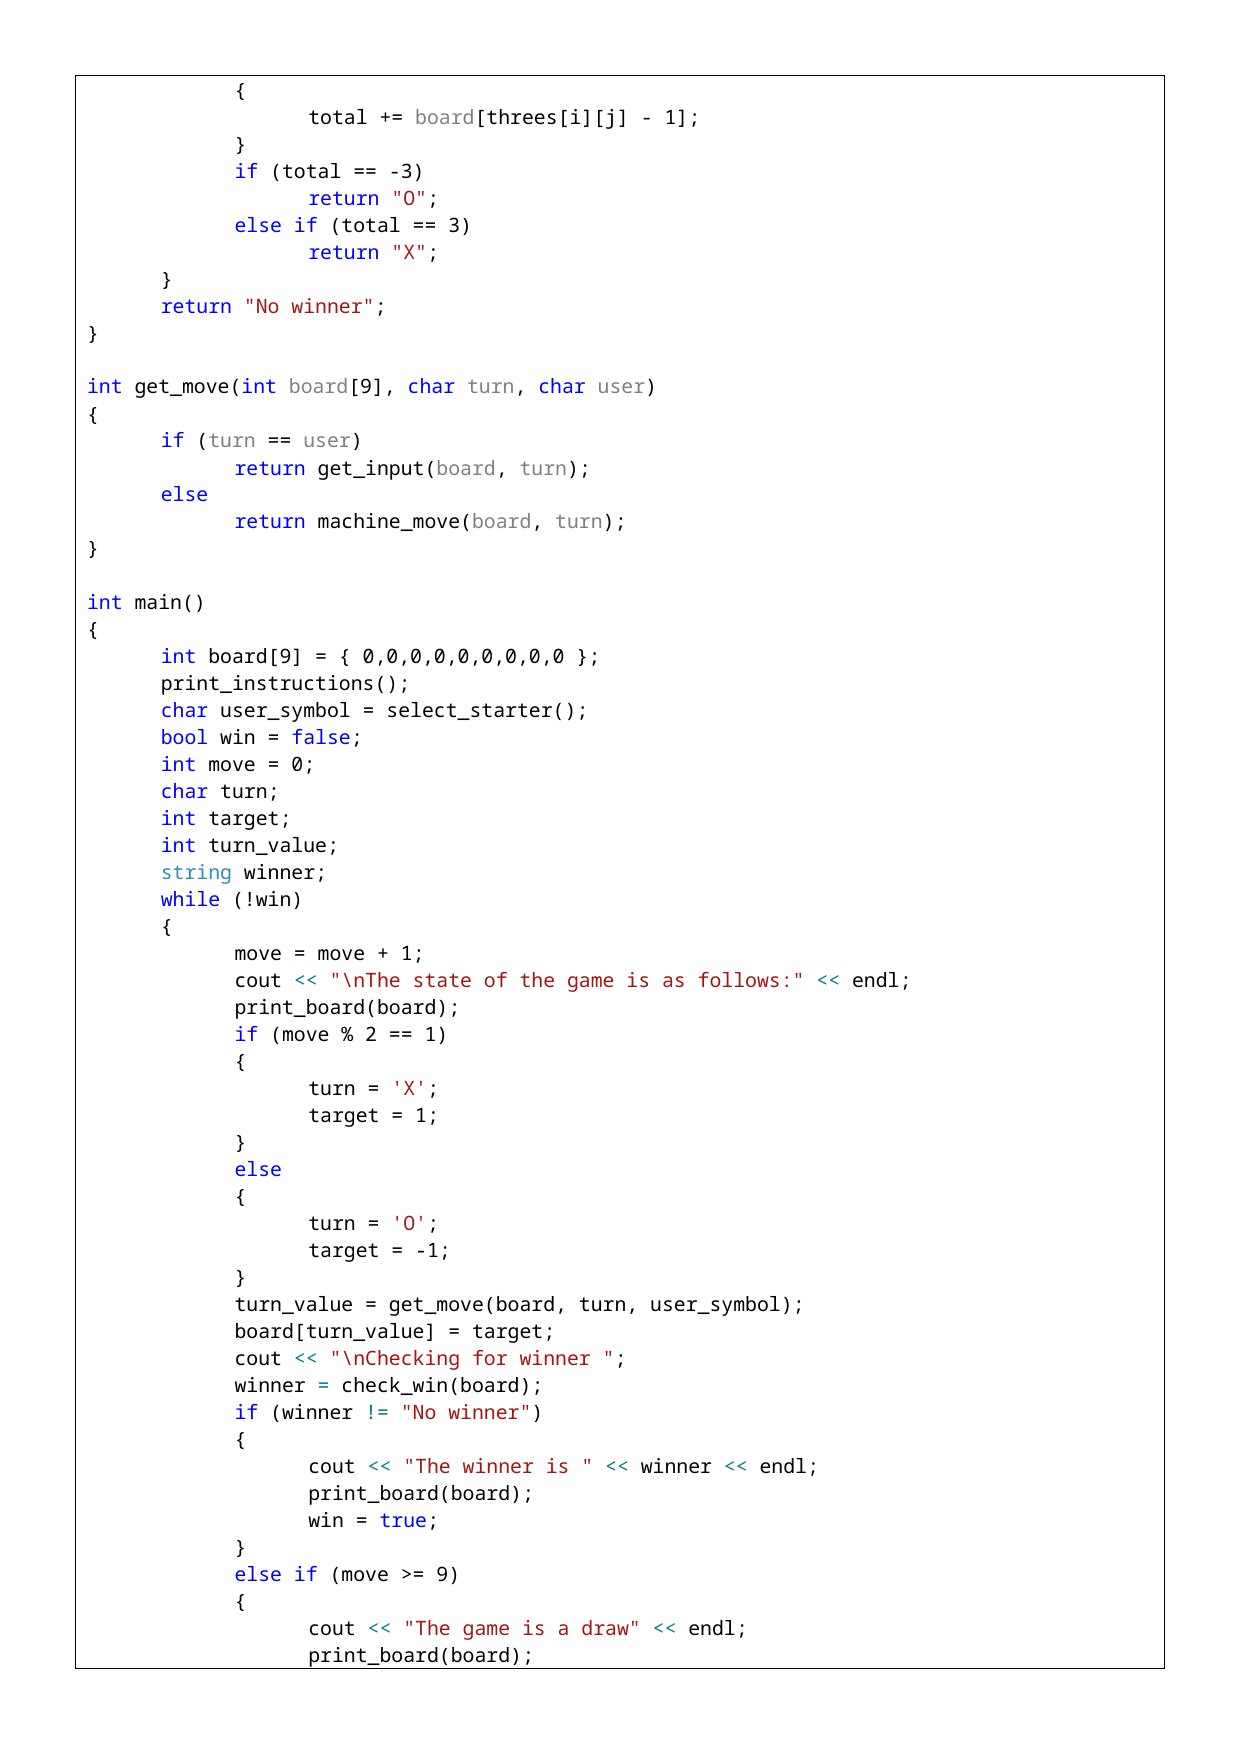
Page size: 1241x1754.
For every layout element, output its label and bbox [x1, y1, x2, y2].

table_header [76, 76, 1164, 1668]
